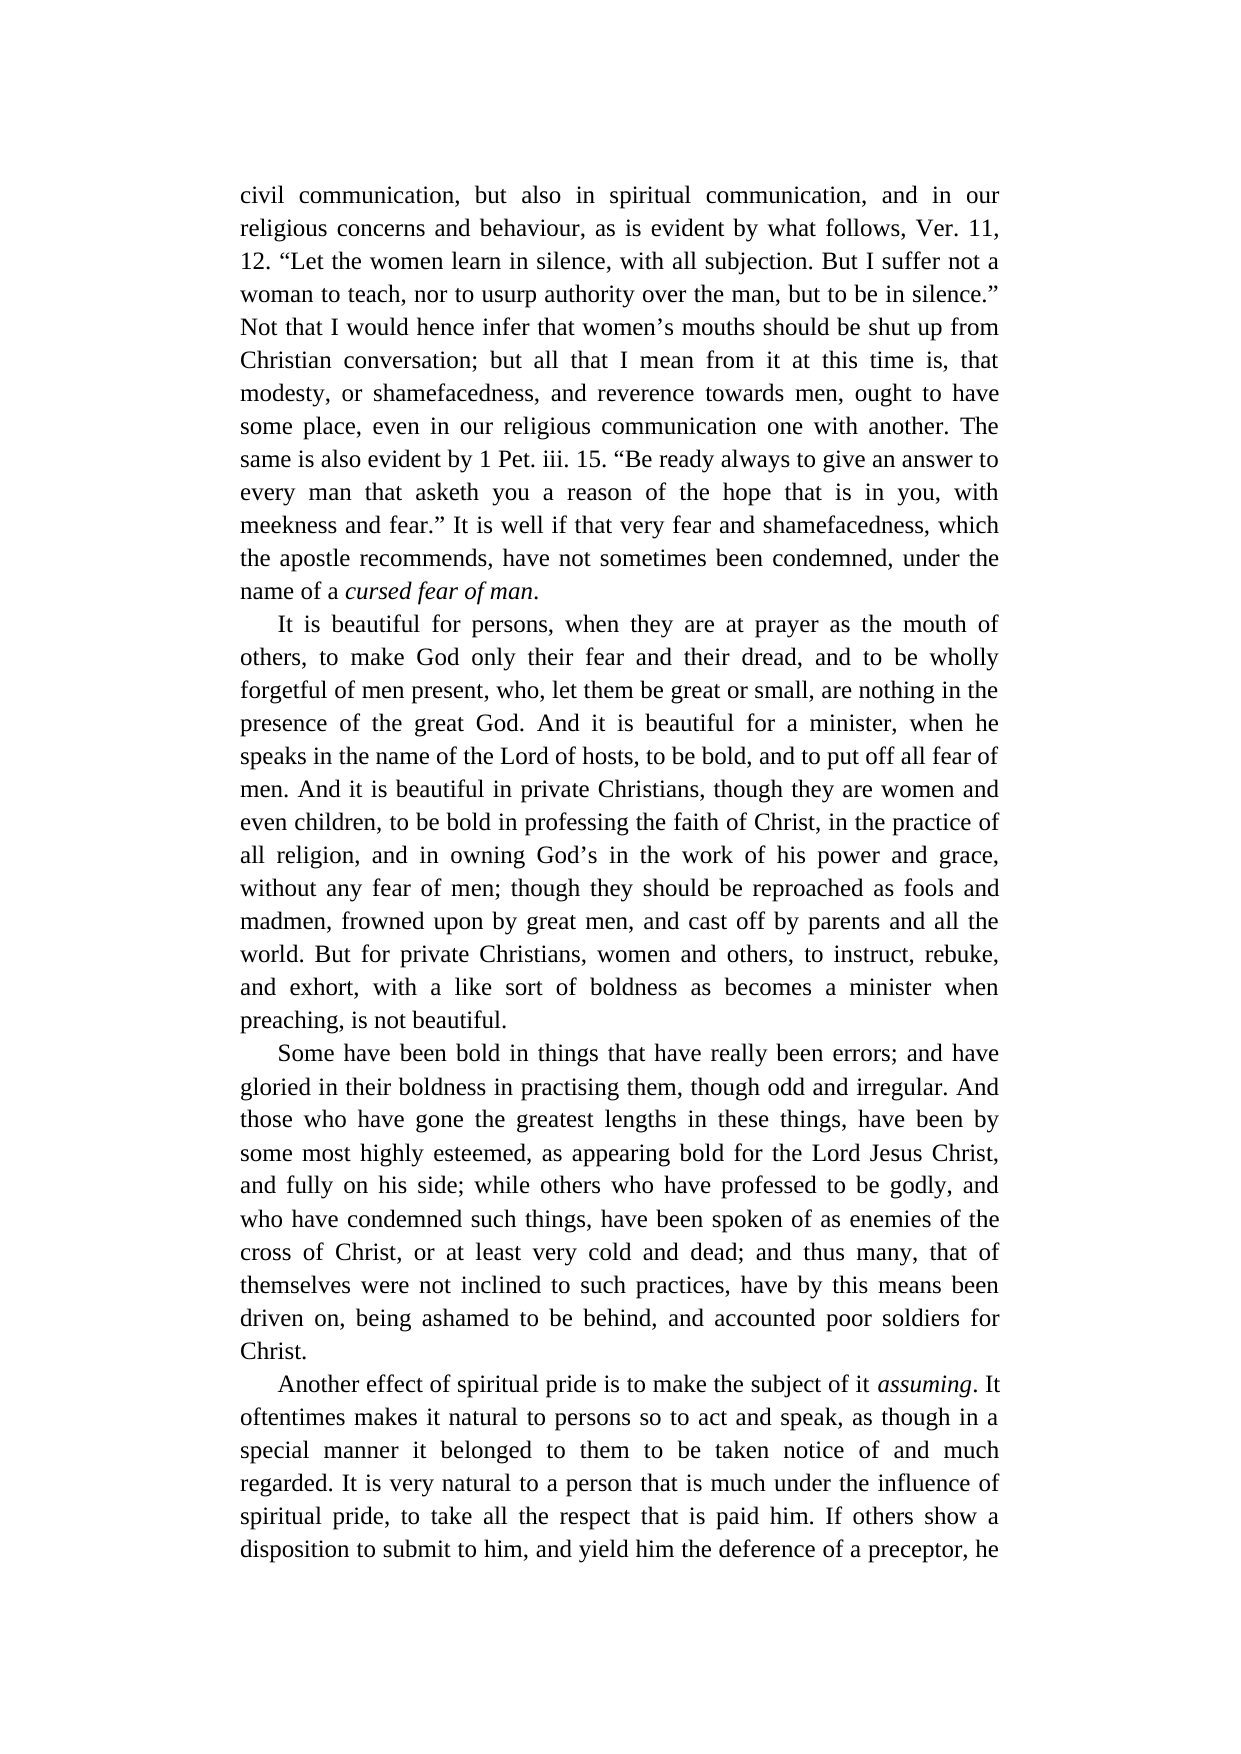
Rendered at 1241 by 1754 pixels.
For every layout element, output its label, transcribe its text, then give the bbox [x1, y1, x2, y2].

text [240, 180, 1000, 605]
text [240, 1369, 1000, 1563]
text Some have been bold in things that have really been errors; and have gloried in their boldness in practising them, though odd and irregular. And those who have gone the greatest lengths in these things, have been by some most highly esteemed, as appearing bold for the Lord Jesus Christ, and fully on his side; while others who have professed to be godly, and who have condemned such things, have been spoken of as enemies of the cross of Christ, or at least very cold and dead; and thus many, that of themselves were not inclined to such practices, have by this means been driven on, being ashamed to be behind, and accounted poor soldiers for Christ. [240, 1038, 1000, 1364]
text It is beautiful for persons, when they are at prayer as the mouth of others, to make God only their fear and their dread, and to be wholly forgetful of men present, who, let them be great or small, are nothing in the presence of the great God. And it is beautiful for a minister, when he speaks in the name of the Lord of hosts, to be bold, and to put off all fear of men. And it is beautiful in private Christians, though they are women and even children, to be bold in professing the faith of Christ, in the practice of all religion, and in owning God’s in the work of his power and grace, without any fear of men; though they should be reproached as fools and madmen, frowned upon by great men, and cast off by parents and all the world. But for private Christians, women and others, to instruct, rebuke, and exhort, with a like sort of boldness as becomes a minister when preaching, is not beautiful. [240, 609, 1000, 1034]
